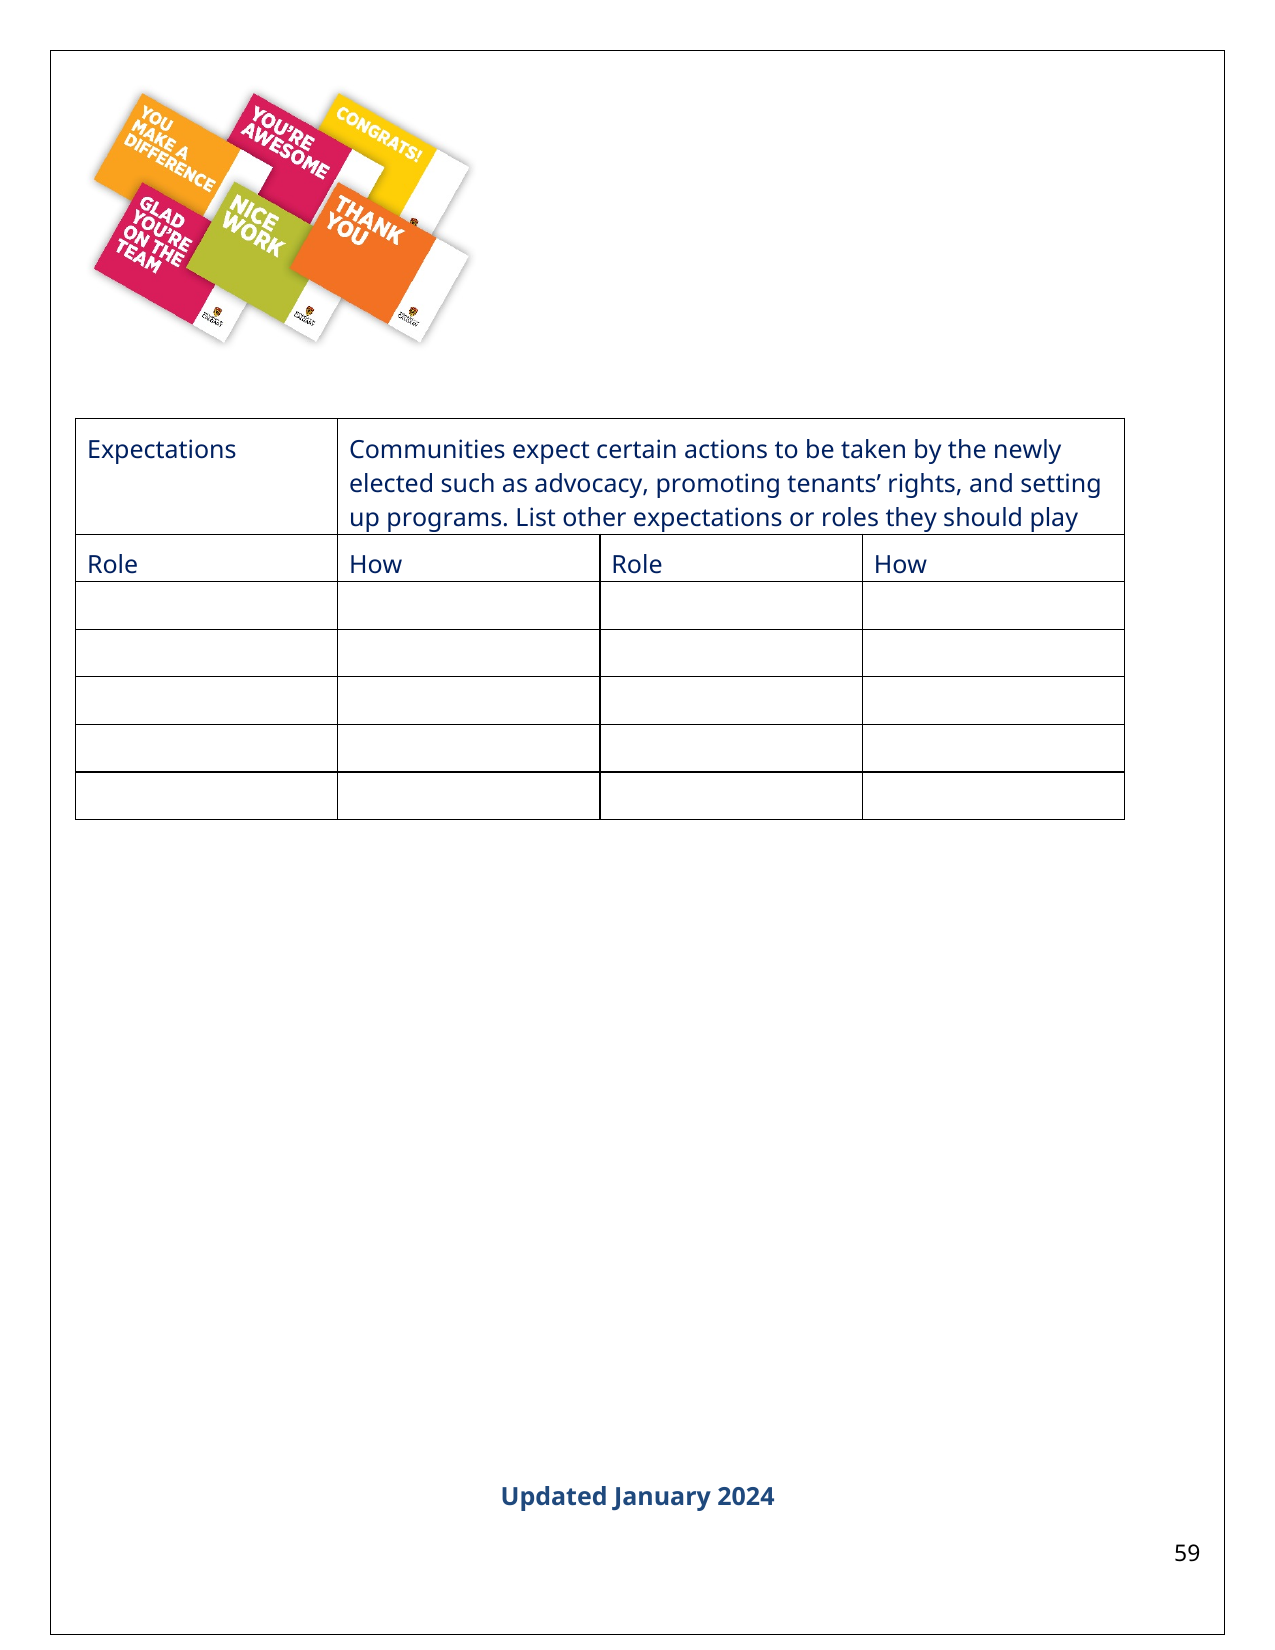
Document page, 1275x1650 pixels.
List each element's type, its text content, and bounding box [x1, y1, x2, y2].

table_cell [601, 725, 862, 771]
table_cell Role [601, 535, 862, 581]
table_header Communities expect certain actions to be taken by the newly elected such as advocacy, promoting tenants’ rights, and setting up programs. List other expectations or roles they should play [338, 419, 1124, 533]
table_cell [601, 630, 862, 676]
table_cell [338, 630, 599, 676]
picture [75, 75, 488, 394]
table_cell [76, 677, 337, 724]
table_cell [76, 582, 337, 629]
table_cell How [338, 535, 599, 581]
table_cell [601, 582, 862, 629]
table_cell [863, 677, 1124, 724]
table_cell [601, 677, 862, 724]
table_cell [863, 773, 1124, 819]
table_cell [338, 677, 599, 724]
table_cell Role [76, 535, 337, 581]
table_cell [76, 725, 337, 771]
table_cell [601, 773, 862, 819]
table_cell [338, 725, 599, 771]
table_cell [338, 582, 599, 629]
table_cell [76, 630, 337, 676]
table_cell How [863, 535, 1124, 581]
table_cell [863, 725, 1124, 771]
table_cell [76, 773, 337, 819]
table_cell [338, 773, 599, 819]
table_header Expectations [76, 419, 337, 533]
table_cell [863, 582, 1124, 629]
table_cell [863, 630, 1124, 676]
